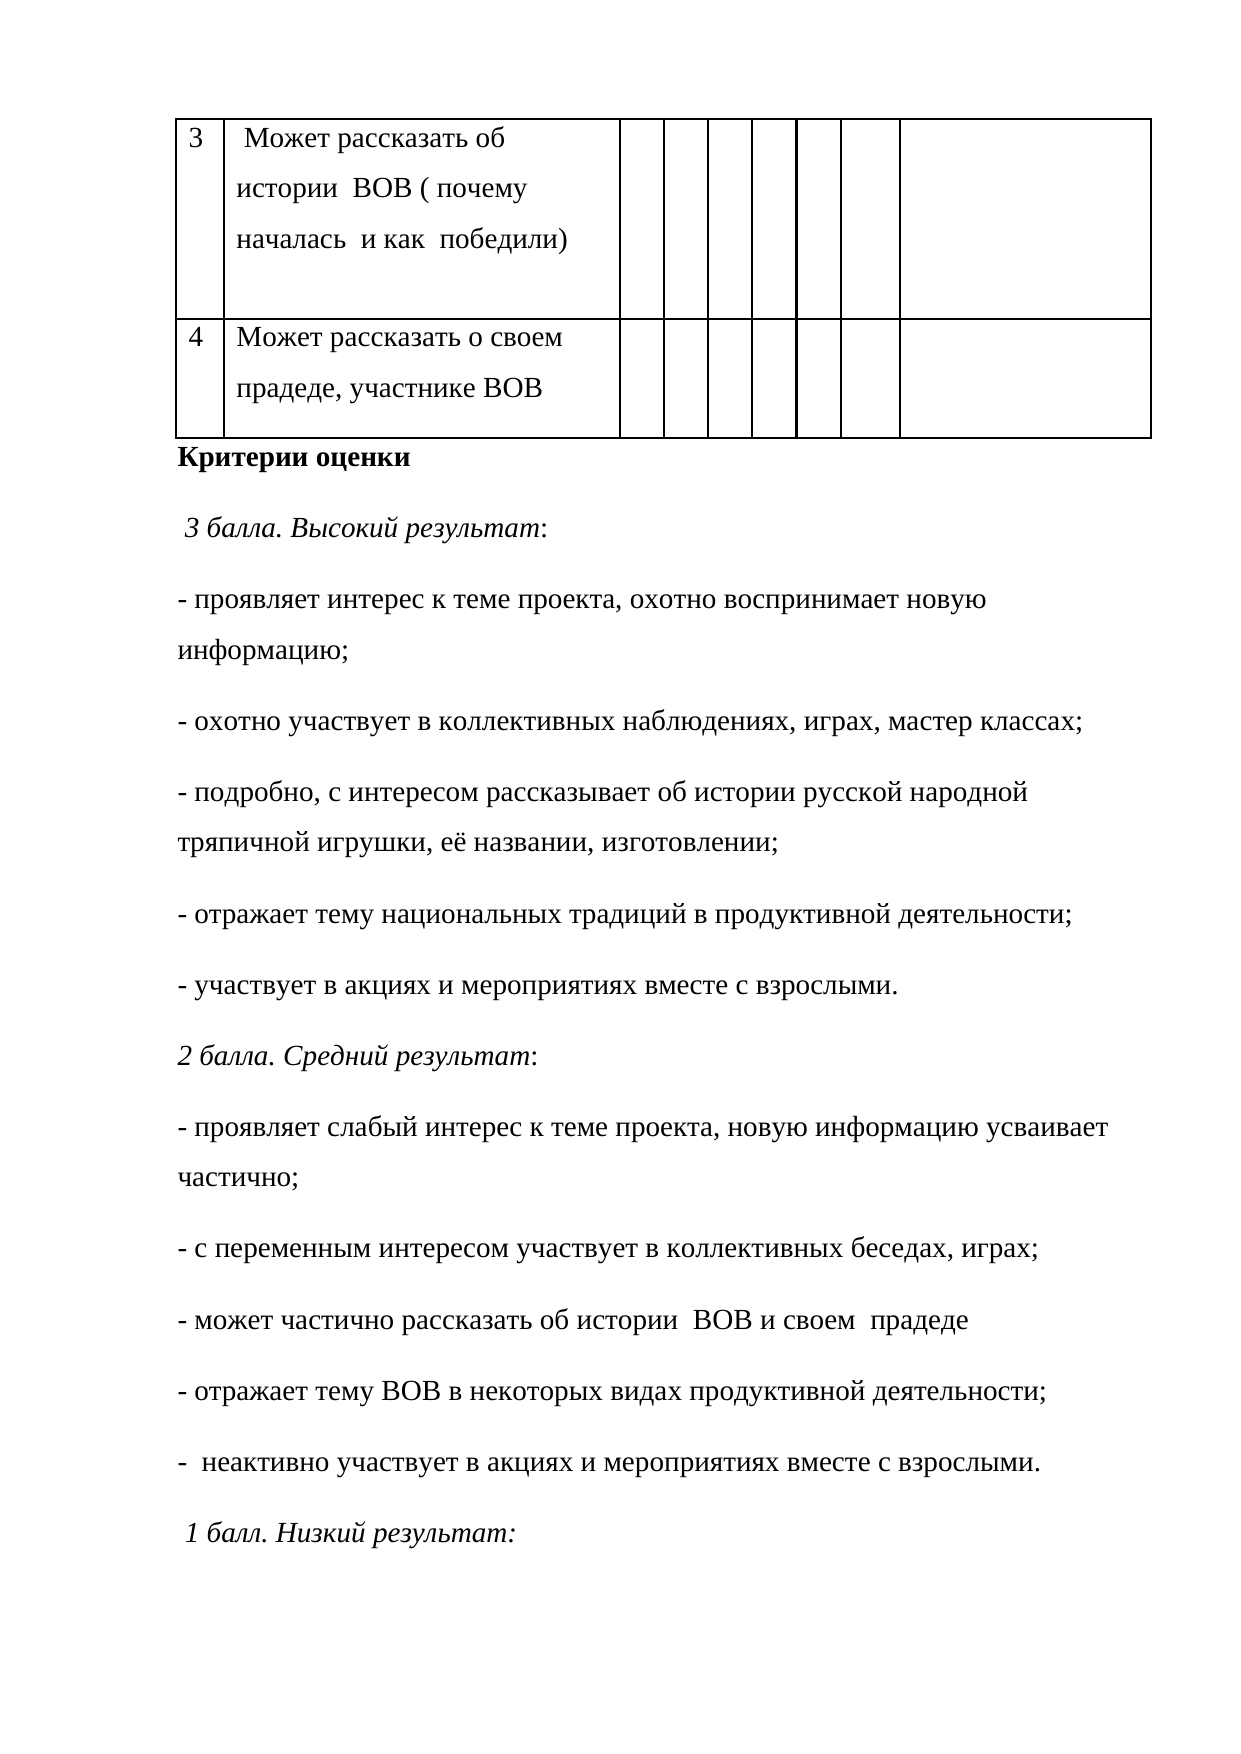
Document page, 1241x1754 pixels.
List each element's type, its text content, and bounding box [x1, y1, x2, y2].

table_cell [621, 120, 663, 317]
table_cell Может рассказать об истории ВОВ ( почему началась и как победили) [225, 120, 619, 317]
table_cell [842, 120, 899, 317]
text - проявляет слабый интерес к теме проекта, новую информацию усваивает частично; [177, 1109, 1122, 1193]
text - отражает тему национальных традиций в продуктивной деятельности; [177, 896, 1122, 929]
table_cell 4 [177, 320, 223, 437]
table_cell [798, 320, 840, 437]
text Критерии оценки [177, 439, 1122, 473]
table_cell [621, 320, 663, 437]
table_cell [709, 120, 751, 317]
text - неактивно участвует в акциях и мероприятиях вместе с взрослыми. [177, 1444, 1122, 1478]
text - проявляет интерес к теме проекта, охотно воспринимает новую информацию; [177, 582, 1122, 666]
text 1 балл. Низкий результат: [177, 1515, 1122, 1549]
table_cell [901, 320, 1150, 437]
table_cell 3 [177, 120, 223, 317]
text - участвует в акциях и мероприятиях вместе с взрослыми. [177, 967, 1122, 1000]
table_cell [709, 320, 751, 437]
text - отражает тему ВОВ в некоторых видах продуктивной деятельности; [177, 1373, 1122, 1406]
table_cell Может рассказать о своем прадеде, участнике ВОВ [225, 320, 619, 437]
text 3 балла. Высокий результат: [177, 511, 1122, 544]
table_cell [901, 120, 1150, 317]
table_cell [842, 320, 899, 437]
table_cell [798, 120, 840, 317]
table_cell [665, 320, 707, 437]
text 2 балла. Средний результат: [177, 1038, 1122, 1072]
text - охотно участвует в коллективных наблюдениях, играх, мастер классах; [177, 703, 1122, 737]
text - может частично рассказать об истории ВОВ и своем прадеде [177, 1302, 1122, 1335]
text - с переменным интересом участвует в коллективных беседах, играх; [177, 1231, 1122, 1264]
table_cell [665, 120, 707, 317]
text - подробно, с интересом рассказывает об истории русской народной тряпичной игрушки, её названии, изготовлении; [177, 774, 1122, 858]
table_cell [753, 120, 795, 317]
table_cell [753, 320, 795, 437]
